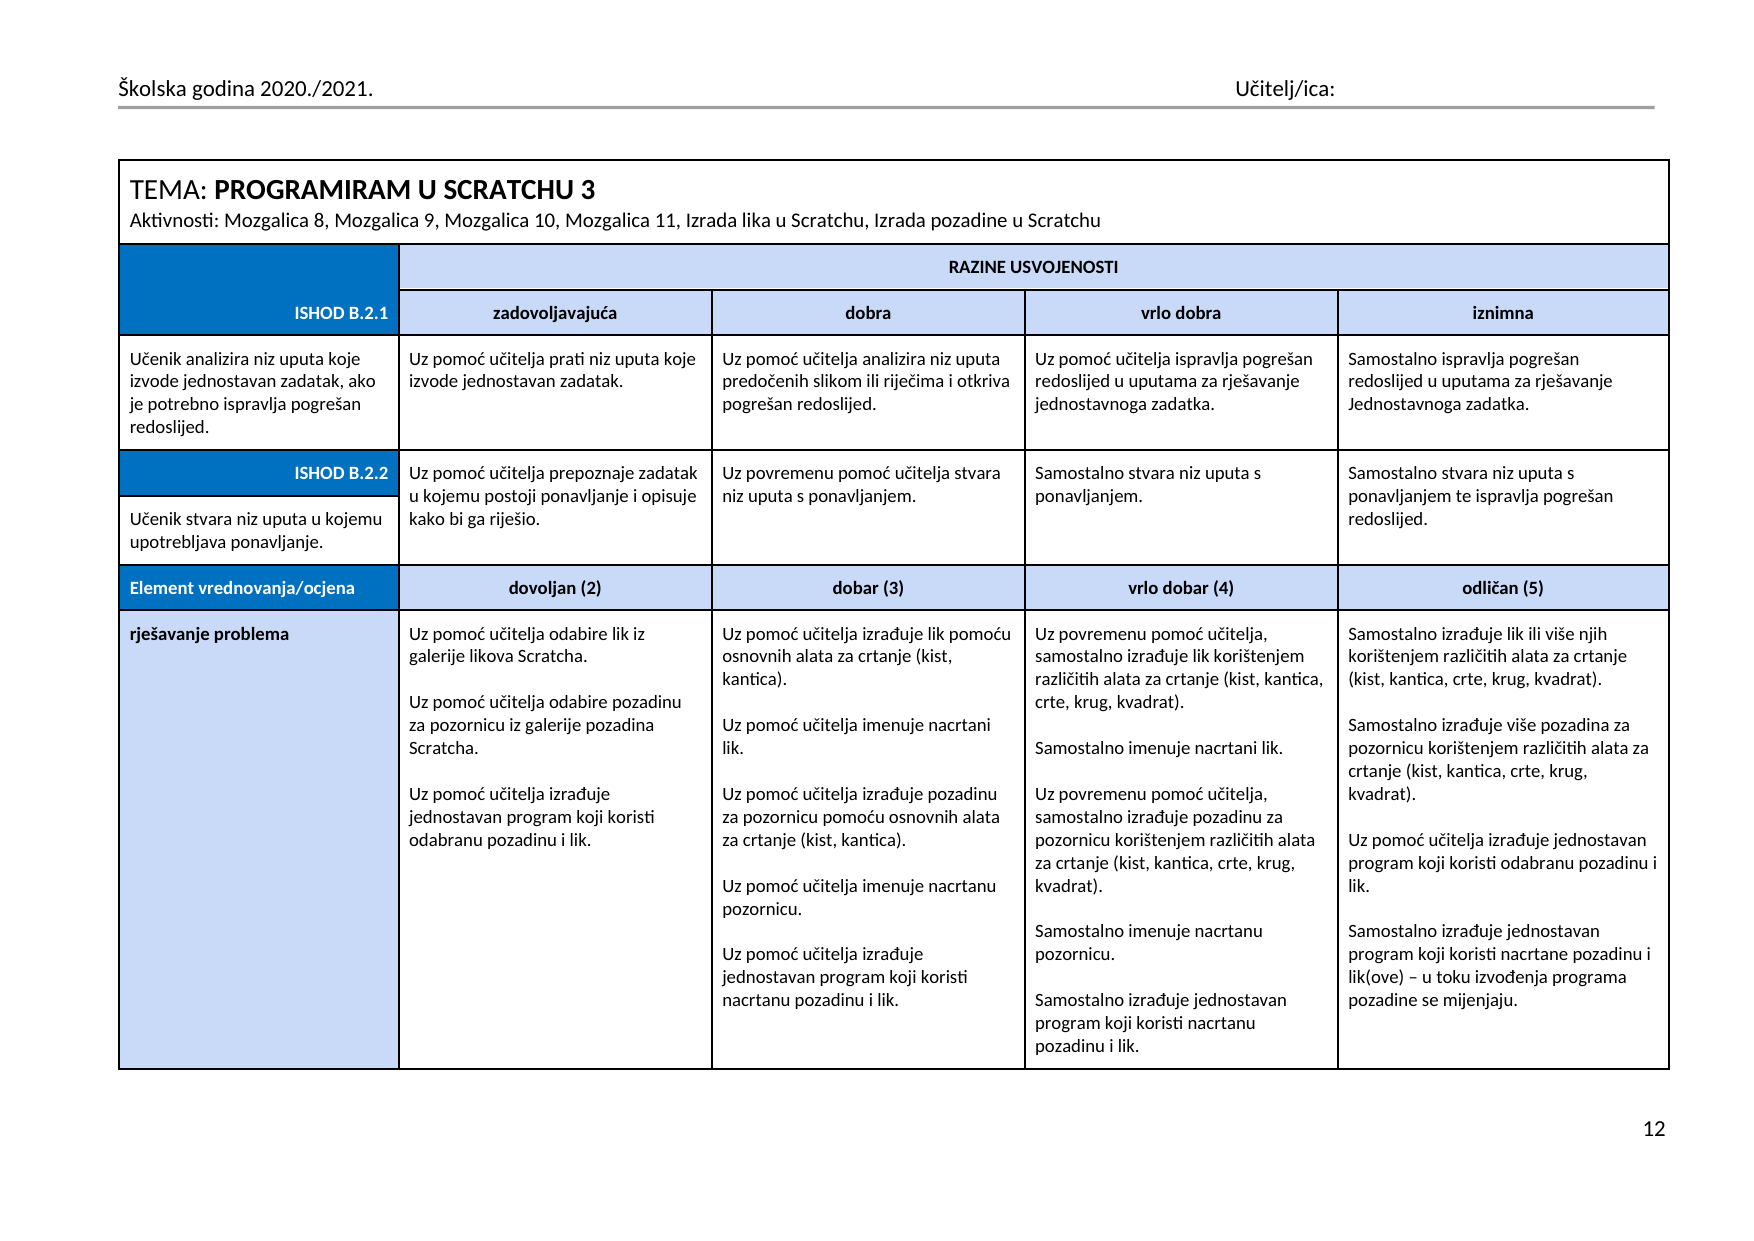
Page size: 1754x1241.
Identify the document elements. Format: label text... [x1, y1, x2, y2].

table_cell Uz povremenu pomoć učitelja, samostalno izrađuje lik korištenjem različitih alata za crtanje (kist, kantica, crte, krug, kvadrat). Samostalno imenuje nacrtani lik. Uz povremenu pomoć učitelja, samostalno izrađuje pozadinu za pozornicu korištenjem različitih alata za crtanje (kist, kantica, crte, krug, kvadrat). Samostalno imenuje nacrtanu pozornicu. Samostalno izrađuje jednostavan program koji koristi nacrtanu pozadinu i lik. [1026, 611, 1337, 1068]
table_cell dobra [713, 291, 1024, 334]
table_cell rješavanje problema [120, 611, 398, 1068]
table_cell Samostalno stvara niz uputa s ponavljanjem te ispravlja pogrešan redoslijed. [1339, 451, 1668, 563]
table_cell zadovoljavajuća [400, 291, 711, 334]
table_cell ISHOD B.2.2 [120, 451, 398, 495]
table_cell vrlo dobra [1026, 291, 1337, 334]
table_cell Samostalno stvara niz uputa s ponavljanjem. [1026, 451, 1337, 563]
table_cell RAZINE USVOJENOSTI [400, 245, 1668, 288]
table_cell Samostalno ispravlja pogrešan redoslijed u uputama za rješavanje Jednostavnoga zadatka. [1339, 336, 1668, 449]
table_cell Uz pomoć učitelja ispravlja pogrešan redoslijed u uputama za rješavanje jednostavnoga zadatka. [1026, 336, 1337, 449]
table_cell Učenik stvara niz uputa u kojemu upotrebljava ponavljanje. [120, 497, 398, 563]
table_cell Uz pomoć učitelja prati niz uputa koje izvode jednostavan zadatak. [400, 336, 711, 449]
table_cell dobar (3) [713, 566, 1024, 609]
table_cell Uz pomoć učitelja odabire lik iz galerije likova Scratcha. Uz pomoć učitelja odabire pozadinu za pozornicu iz galerije pozadina Scratcha. Uz pomoć učitelja izrađuje jednostavan program koji koristi odabranu pozadinu i lik. [400, 611, 711, 1068]
table_cell Samostalno izrađuje lik ili više njih korištenjem različitih alata za crtanje (kist, kantica, crte, krug, kvadrat). Samostalno izrađuje više pozadina za pozornicu korištenjem različitih alata za crtanje (kist, kantica, crte, krug, kvadrat). Uz pomoć učitelja izrađuje jednostavan program koji koristi odabranu pozadinu i lik. Samostalno izrađuje jednostavan program koji koristi nacrtane pozadinu i lik(ove) – u toku izvođenja programa pozadine se mijenjaju. [1339, 611, 1668, 1068]
table_cell iznimna [1339, 291, 1668, 334]
table_cell odličan (5) [1339, 566, 1668, 609]
table_cell dovoljan (2) [400, 566, 711, 609]
table_cell Učenik analizira niz uputa koje izvode jednostavan zadatak, ako je potrebno ispravlja pogrešan redoslijed. [120, 336, 398, 449]
table_cell Uz pomoć učitelja izrađuje lik pomoću osnovnih alata za crtanje (kist, kantica). Uz pomoć učitelja imenuje nacrtani lik. Uz pomoć učitelja izrađuje pozadinu za pozornicu pomoću osnovnih alata za crtanje (kist, kantica). Uz pomoć učitelja imenuje nacrtanu pozornicu. Uz pomoć učitelja izrađuje jednostavan program koji koristi nacrtanu pozadinu i lik. [713, 611, 1024, 1068]
table_cell Uz pomoć učitelja prepoznaje zadatak u kojemu postoji ponavljanje i opisuje kako bi ga riješio. [400, 451, 711, 563]
table_cell Uz pomoć učitelja analizira niz uputa predočenih slikom ili riječima i otkriva pogrešan redoslijed. [713, 336, 1024, 449]
table_cell Element vrednovanja/ocjena [120, 566, 398, 609]
table_cell Uz povremenu pomoć učitelja stvara niz uputa s ponavljanjem. [713, 451, 1024, 563]
table_header TEMA: PROGRAMIRAM U SCRATCHU 3 Aktivnosti: Mozgalica 8, Mozgalica 9, Mozgalica 10, Mozgalica 11, Izrada lika u Scratchu, Izrada pozadine u Scratchu [120, 161, 1668, 243]
table_cell vrlo dobar (4) [1026, 566, 1337, 609]
table_cell ISHOD B.2.1 [120, 245, 398, 334]
